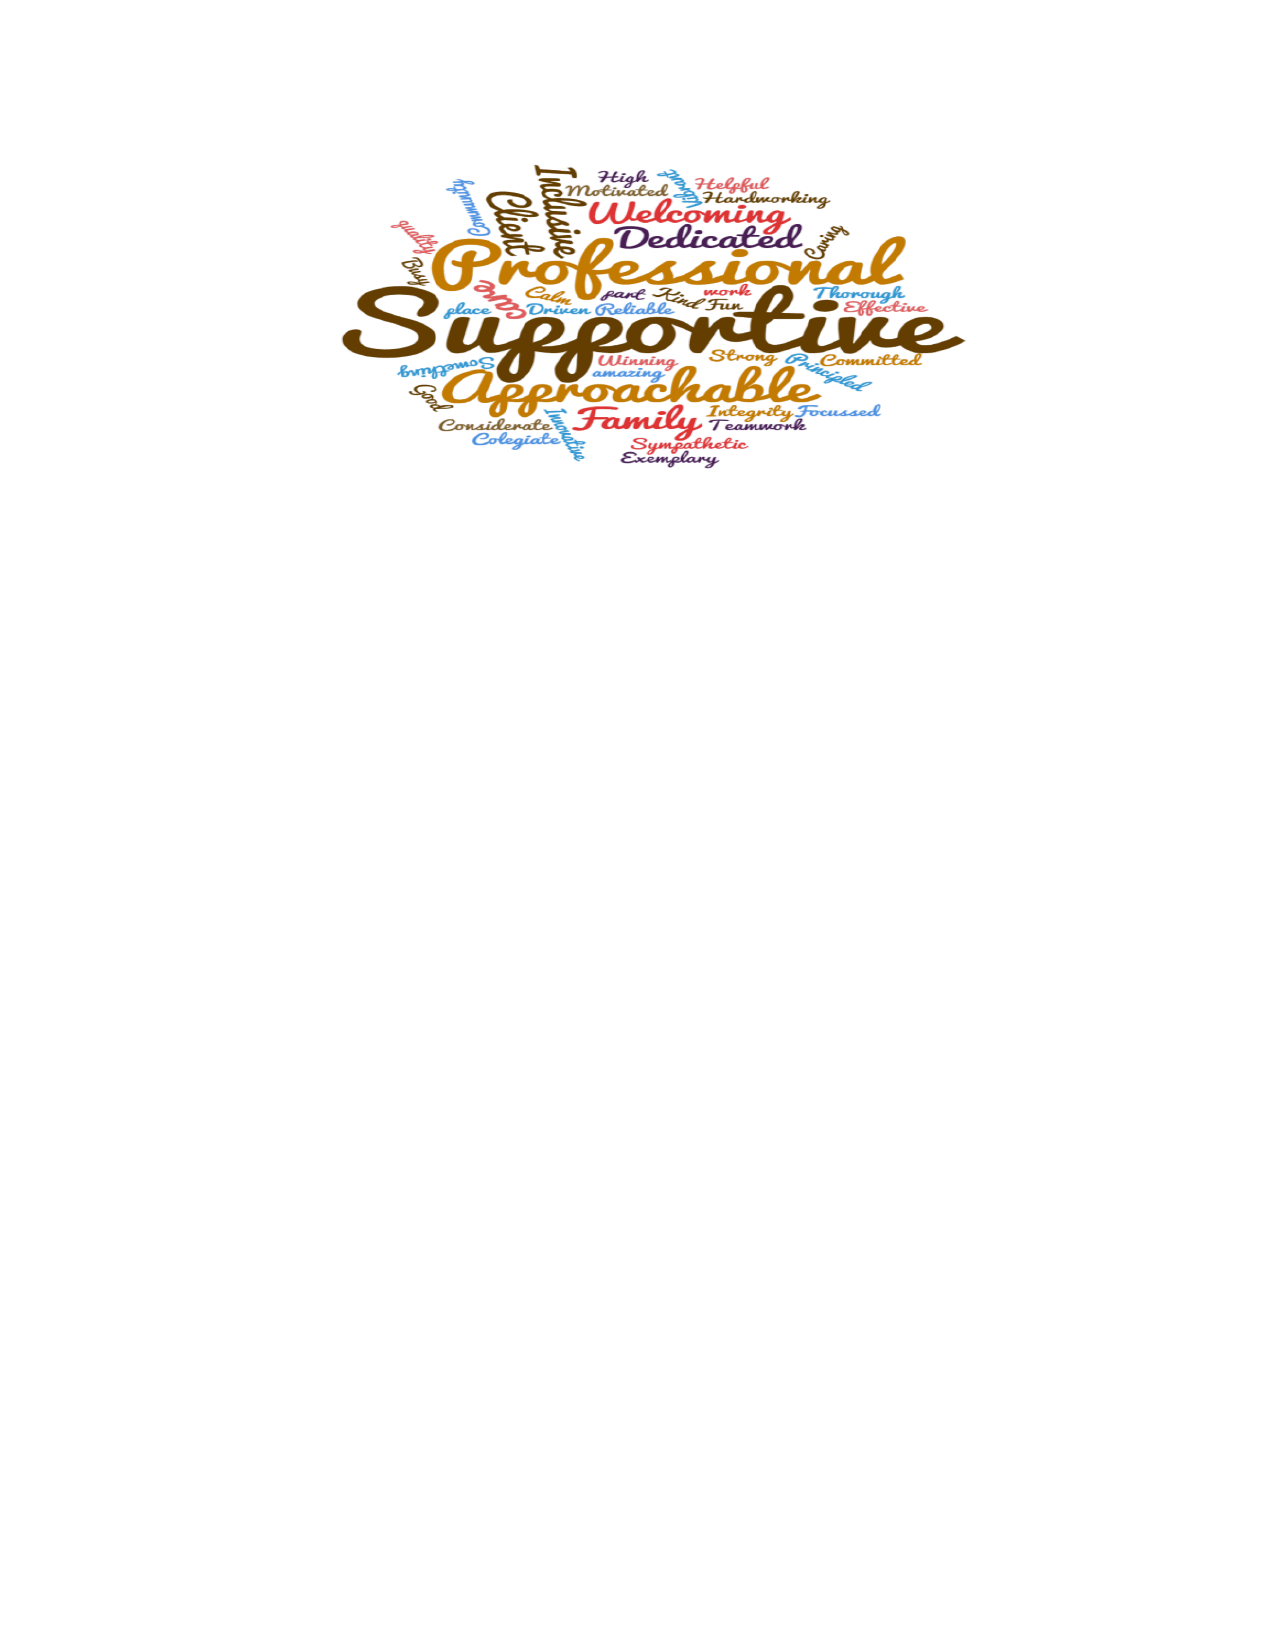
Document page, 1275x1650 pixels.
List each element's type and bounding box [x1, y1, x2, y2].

picture [187, 150, 1067, 481]
